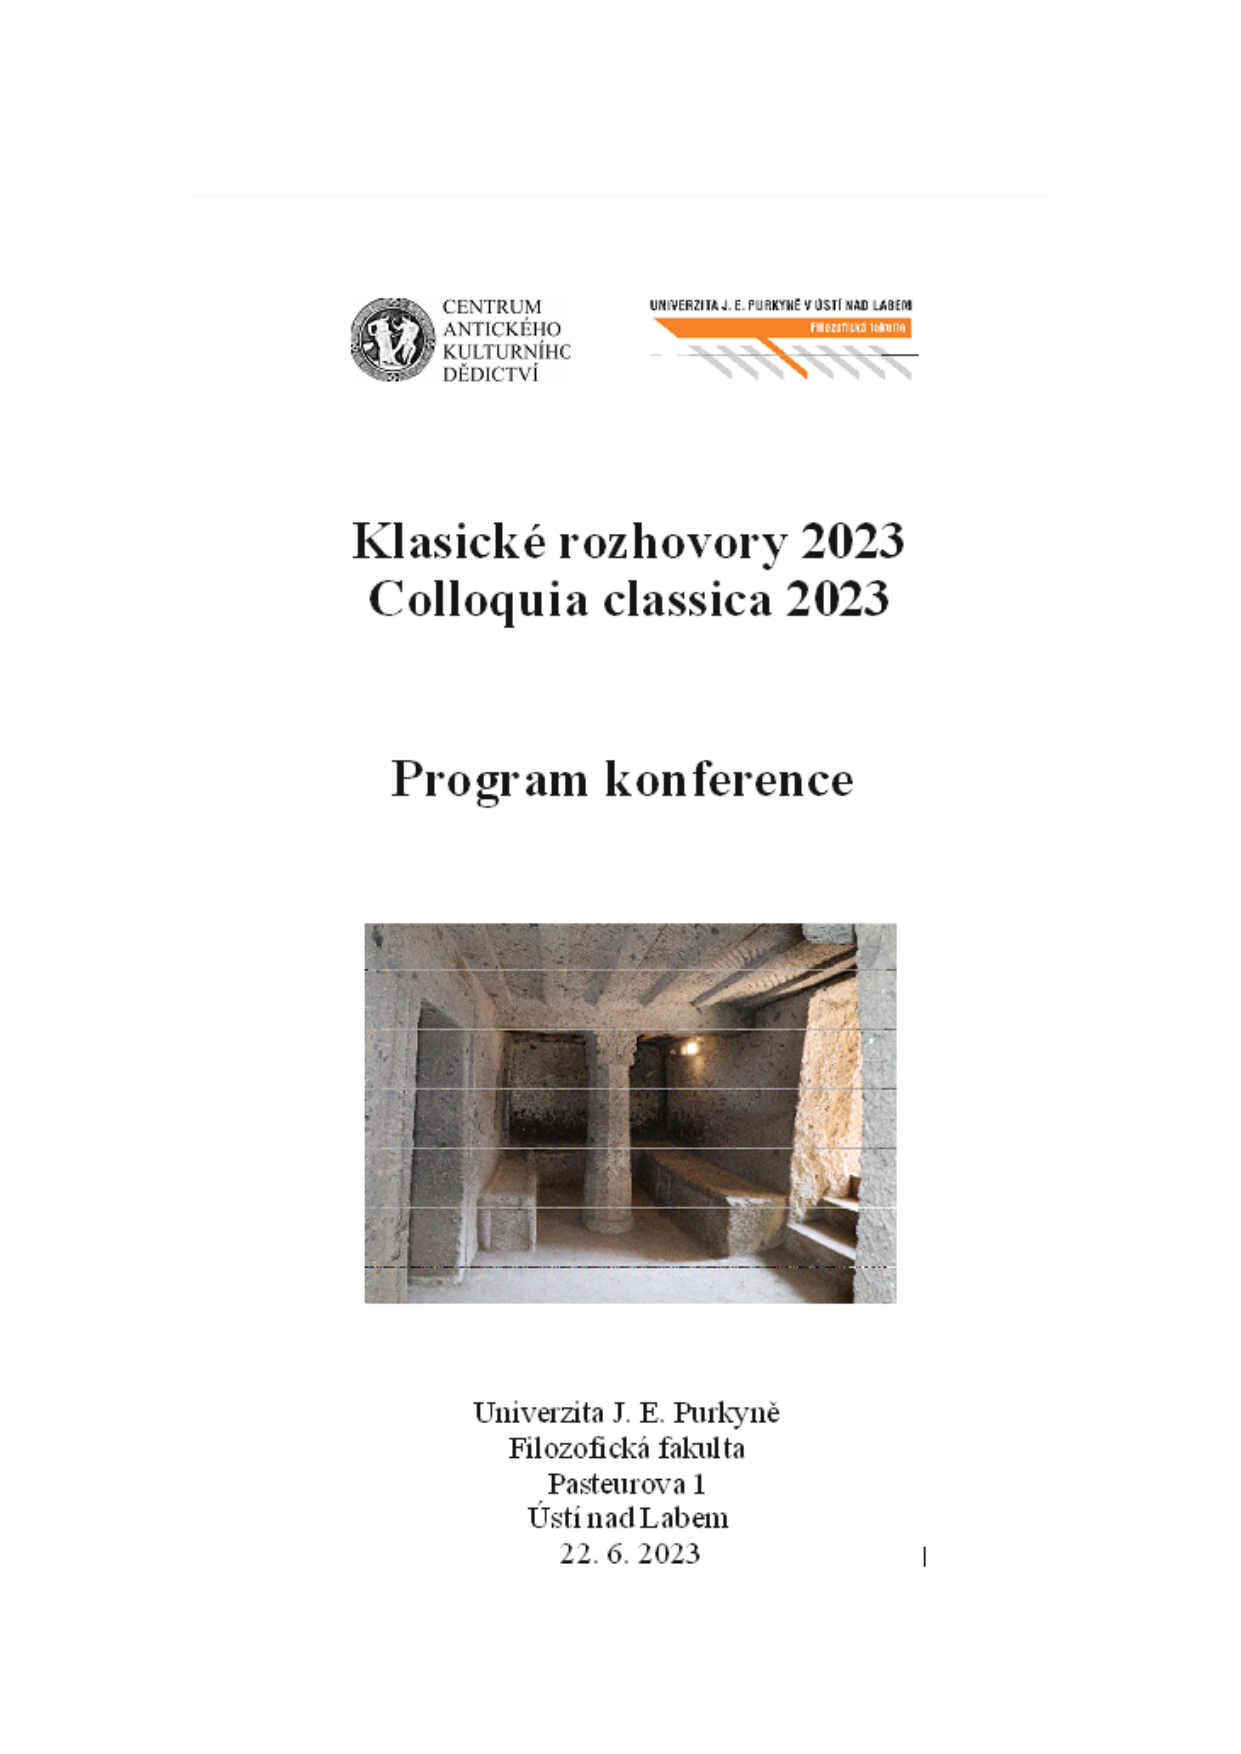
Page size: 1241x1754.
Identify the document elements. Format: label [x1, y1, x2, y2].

picture [190, 195, 1050, 1603]
